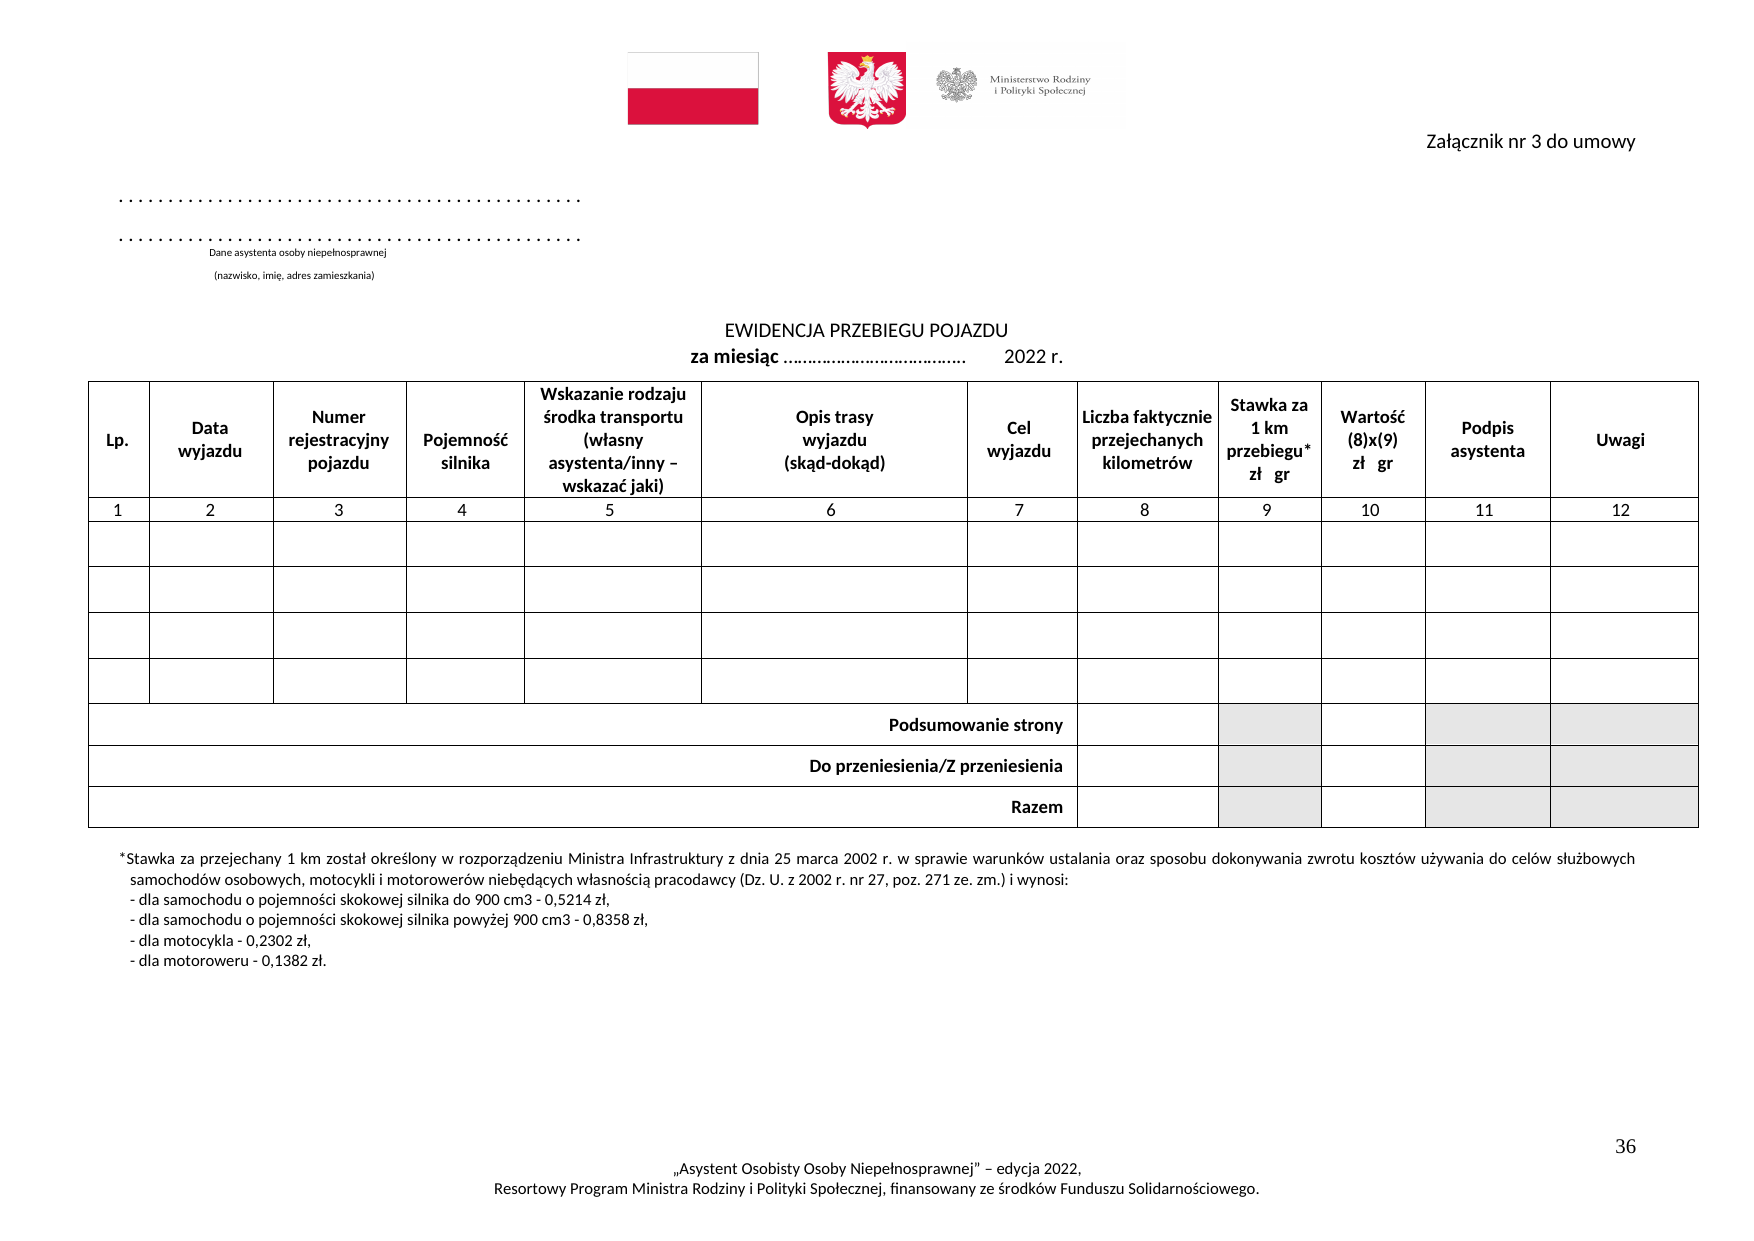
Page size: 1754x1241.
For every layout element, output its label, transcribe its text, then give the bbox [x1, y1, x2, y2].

table_cell [150, 567, 273, 612]
table_cell [1426, 704, 1550, 744]
table_cell [150, 522, 273, 566]
table_cell 8 [1078, 498, 1218, 521]
table_cell [968, 522, 1077, 566]
table_cell [89, 567, 149, 612]
table_cell [1426, 746, 1550, 786]
table_cell [702, 613, 967, 657]
table_cell [1551, 787, 1698, 827]
table_cell [1426, 567, 1550, 612]
table_cell [1551, 567, 1698, 612]
table_cell [702, 522, 967, 566]
table_cell [1551, 522, 1698, 566]
table_cell [1426, 659, 1550, 703]
table_cell [1219, 659, 1321, 703]
text - dla samochodu o pojemności skokowej silnika do 900 cm3 - 0,5214 zł, [130, 889, 1630, 909]
table_cell [274, 613, 406, 657]
table_cell 7 [968, 498, 1077, 521]
table_cell 4 [407, 498, 524, 521]
table_cell [150, 613, 273, 657]
table_cell [1426, 787, 1550, 827]
table_cell [1551, 746, 1698, 786]
text (nazwisko, imię, adres zamieszkania) [118, 269, 1153, 292]
table_cell [89, 659, 149, 703]
table_cell 9 [1219, 498, 1321, 521]
table_cell [1322, 787, 1425, 827]
table_cell 6 [702, 498, 967, 521]
table_cell [407, 522, 524, 566]
text za miesiąc ……………………………….. 2022 r. [118, 343, 1636, 368]
table_cell [1078, 746, 1218, 786]
table_cell [968, 567, 1077, 612]
table_cell [1322, 704, 1425, 744]
table_cell 11 [1426, 498, 1550, 521]
table_cell 3 [274, 498, 406, 521]
table_cell [1078, 787, 1218, 827]
table_cell [1219, 746, 1321, 786]
table_header Cel wyjazdu [968, 382, 1077, 497]
table_cell [702, 659, 967, 703]
table_cell [1078, 522, 1218, 566]
table_cell [89, 613, 149, 657]
table_cell [1322, 522, 1425, 566]
text EWIDENCJA PRZEBIEGU POJAZDU [118, 317, 1153, 343]
picture [627, 41, 1127, 129]
table_cell [1219, 787, 1321, 827]
table_header Opis trasy wyjazdu (skąd-dokąd) [702, 382, 967, 497]
text Dane asystenta osoby niepełnosprawnej [118, 246, 1153, 269]
table_cell [274, 567, 406, 612]
table_cell Do przeniesienia/Z przeniesienia [89, 746, 1077, 786]
table_cell [1426, 522, 1550, 566]
table_header Data wyjazdu [150, 382, 273, 497]
table_header Stawka za 1 km przebiegu* zł gr [1219, 382, 1321, 497]
table_cell [1219, 567, 1321, 612]
table_cell [1078, 567, 1218, 612]
table_cell [1219, 613, 1321, 657]
table_header Liczba faktycznie przejechanych kilometrów [1078, 382, 1218, 497]
table_cell [150, 659, 273, 703]
table_cell [1551, 704, 1698, 744]
table_cell [1322, 567, 1425, 612]
table_cell [1078, 704, 1218, 744]
table_cell Razem [89, 787, 1077, 827]
table_cell [525, 613, 701, 657]
table_cell 2 [150, 498, 273, 521]
text - dla samochodu o pojemności skokowej silnika powyżej 900 cm3 - 0,8358 zł, [130, 909, 1630, 930]
text . . . . . . . . . . . . . . . . . . . . . . . . . . . . . . . . . . . . . . . . . . . . . . . [118, 221, 1636, 246]
text - dla motoroweru - 0,1382 zł. [130, 950, 1630, 970]
table_cell [89, 522, 149, 566]
text - dla motocykla - 0,2302 zł, [130, 930, 1630, 950]
table_cell 10 [1322, 498, 1425, 521]
table_cell [407, 567, 524, 612]
table_header Uwagi [1551, 382, 1698, 497]
text *Stawka za przejechany 1 km został określony w rozporządzeniu Ministra Infrastruktury z dnia 25 marca 2002 r. w sprawie warunków ustalania oraz sposobu dokonywania zwrotu kosztów używania do celów służbowych samochodów osobowych, motocykli i motorowerów niebędących własnością pracodawcy (Dz. U. z 2002 r. nr 27, poz. 271 ze. zm.) i wynosi: [118, 848, 1639, 889]
table_cell [407, 613, 524, 657]
table_cell [1322, 746, 1425, 786]
table_header Wskazanie rodzaju środka transportu (własny asystenta/inny – wskazać jaki) [525, 382, 701, 497]
table_header Podpis asystenta [1426, 382, 1550, 497]
table_header Numer rejestracyjny pojazdu [274, 382, 406, 497]
table_cell [407, 659, 524, 703]
table_header Pojemność silnika [407, 382, 524, 497]
table_cell [968, 659, 1077, 703]
table_cell [1219, 704, 1321, 744]
table_cell [1078, 659, 1218, 703]
table_cell [525, 659, 701, 703]
table_cell [702, 567, 967, 612]
table_cell [1426, 613, 1550, 657]
text . . . . . . . . . . . . . . . . . . . . . . . . . . . . . . . . . . . . . . . . . . . . . . . [118, 183, 1636, 208]
table_cell [1551, 613, 1698, 657]
table_header Lp. [89, 382, 149, 497]
table_cell [525, 522, 701, 566]
table_cell 1 [89, 498, 149, 521]
table_cell [1551, 659, 1698, 703]
table_cell [1078, 613, 1218, 657]
table_cell [1322, 659, 1425, 703]
table_cell Podsumowanie strony [89, 704, 1077, 744]
table_cell [274, 659, 406, 703]
table_cell [525, 567, 701, 612]
table_cell [1219, 522, 1321, 566]
table_cell [1322, 613, 1425, 657]
text Załącznik nr 3 do umowy [118, 128, 1636, 154]
table_header Wartość (8)x(9) zł gr [1322, 382, 1425, 497]
table_cell [274, 522, 406, 566]
table_cell 12 [1551, 498, 1698, 521]
table_cell 5 [525, 498, 701, 521]
table_cell [968, 613, 1077, 657]
